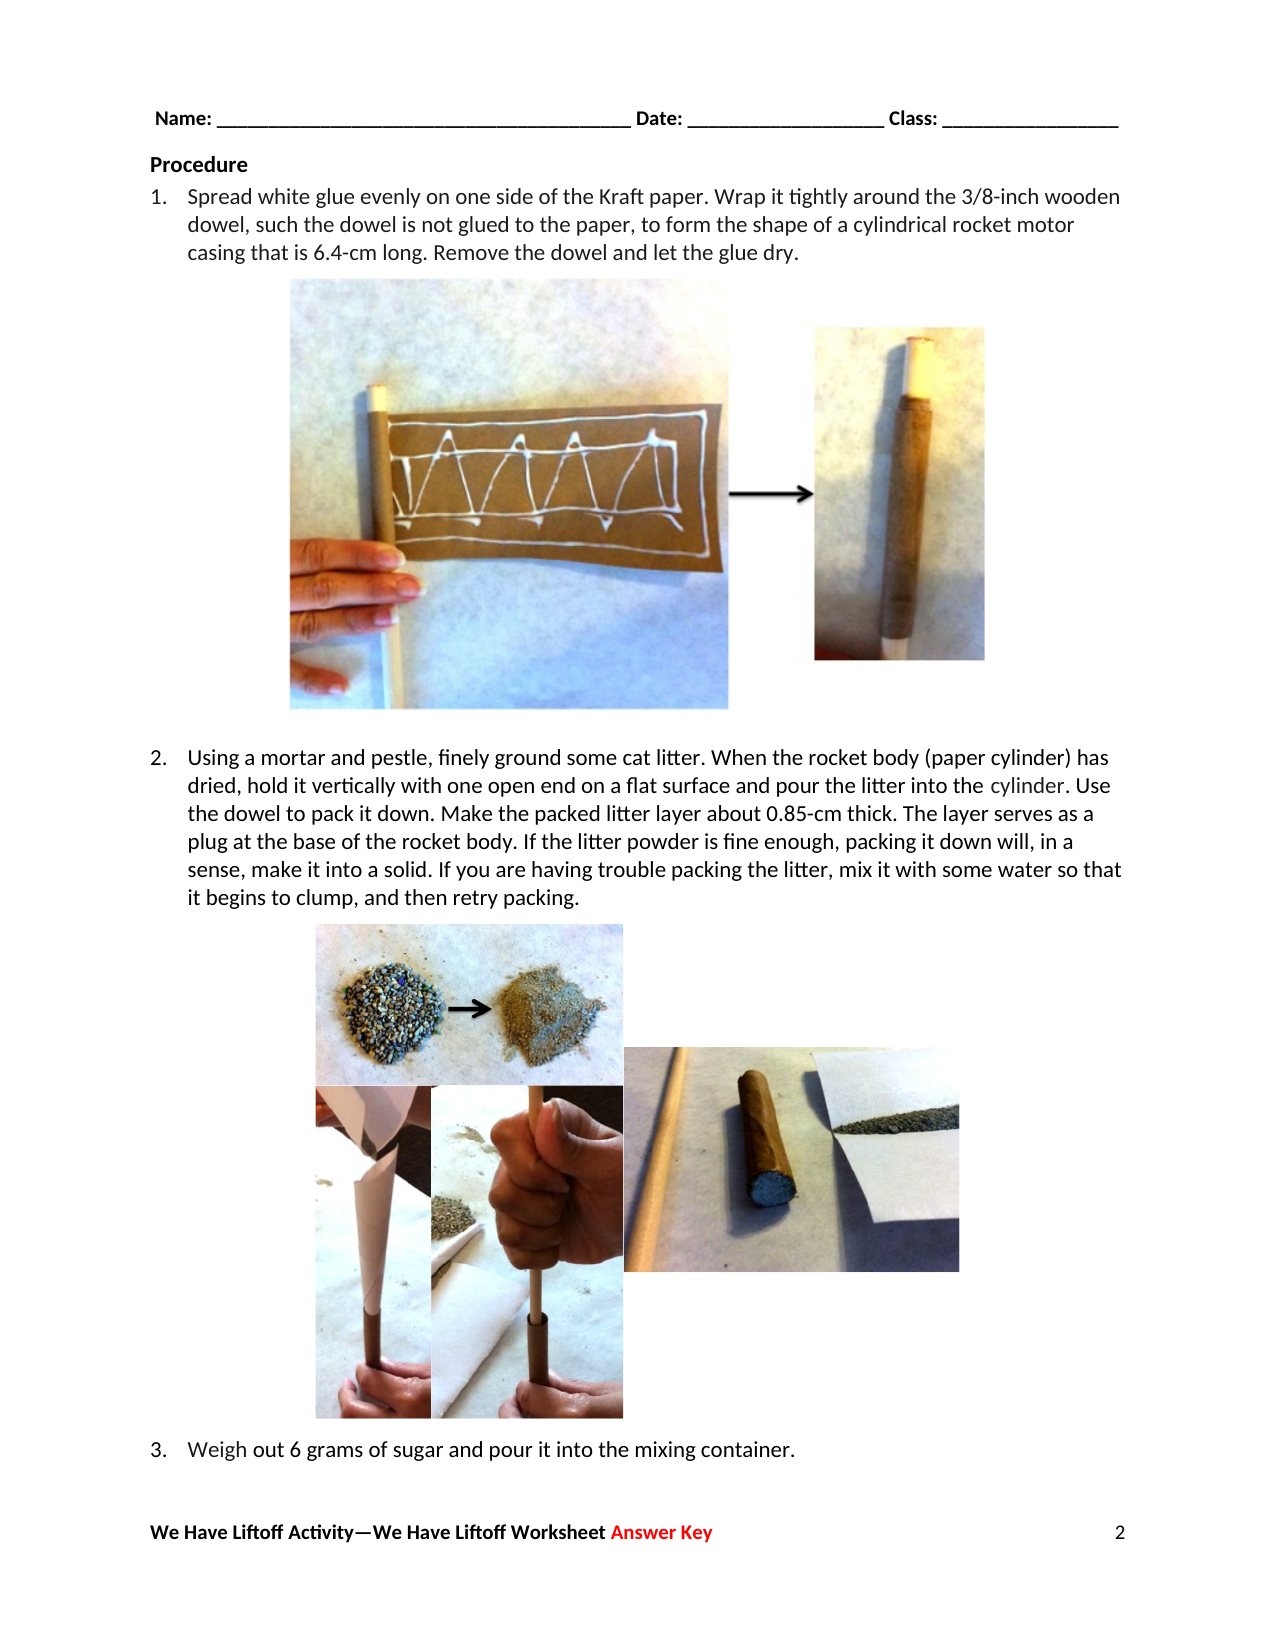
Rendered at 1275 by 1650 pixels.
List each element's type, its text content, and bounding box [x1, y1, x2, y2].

picture [315, 923, 960, 1419]
list Spread white glue evenly on one side of the Kraft paper. Wrap it tightly around the 3/8-inch wooden dowel, such the dowel is not glued to the paper, to form the shape of a cylindrical rocket motor casing that is 6.4-cm long. Remove the dowel and let the glue dry. [150, 182, 1125, 266]
picture [289, 278, 986, 710]
text Procedure [150, 150, 1125, 178]
list Weigh out 6 grams of sugar and pour it into the mixing container. [150, 1435, 1125, 1463]
list Using a mortar and pestle, finely ground some cat litter. When the rocket body (paper cylinder) has dried, hold it vertically with one open end on a flat surface and pour the litter into the cylinder. Use the dowel to pack it down. Make the packed litter layer about 0.85-cm thick. The layer serves as a plug at the base of the rocket body. If the litter powder is fine enough, packing it down will, in a sense, make it into a solid. If you are having trouble packing the litter, mix it with some water so that it begins to clump, and then retry packing. [150, 743, 1125, 911]
